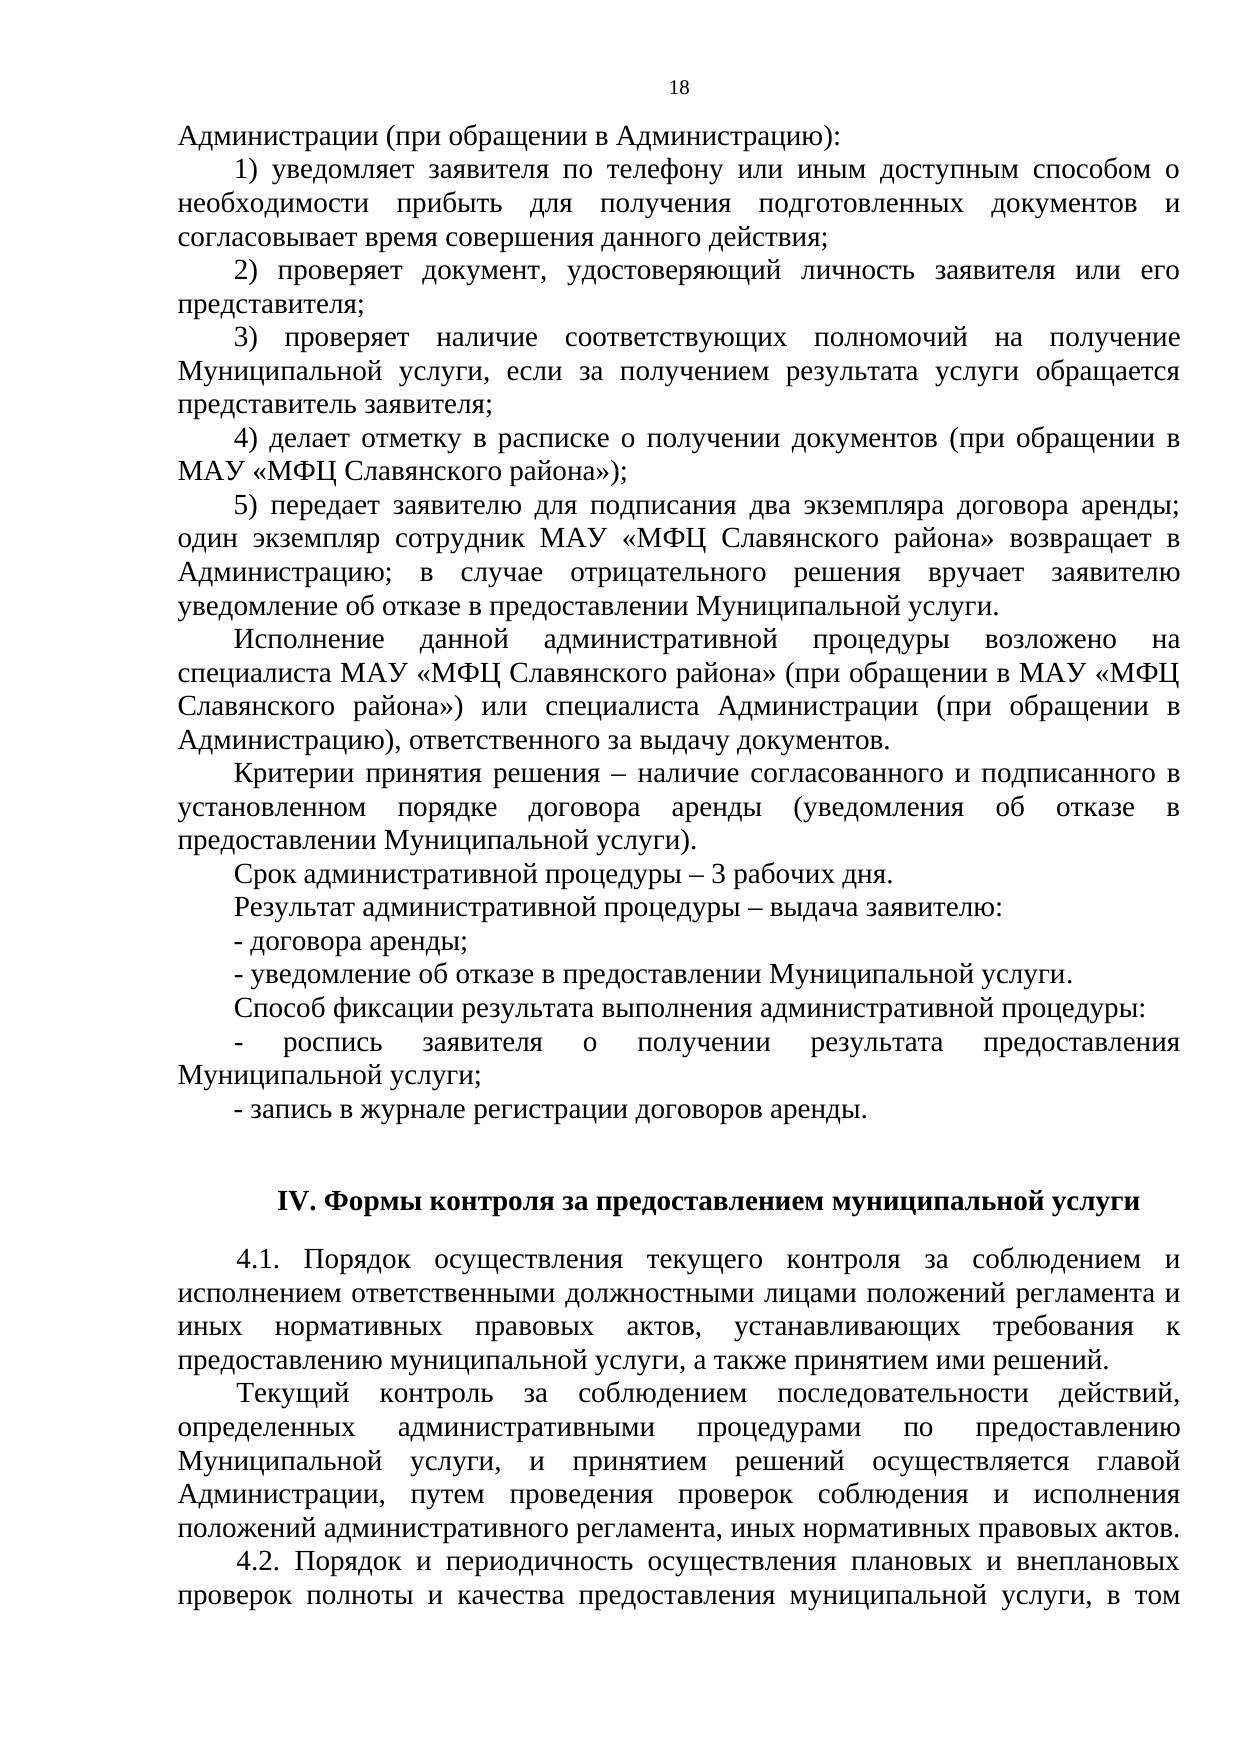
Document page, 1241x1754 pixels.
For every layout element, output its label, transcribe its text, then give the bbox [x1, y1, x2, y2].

text 2) проверяет документ, удостоверяющий личность заявителя или его представителя; [177, 252, 1181, 319]
text 5) передает заявителю для подписания два экземпляра договора аренды; один экземпляр сотрудник МАУ «МФЦ Славянского района» возвращает в Администрацию; в случае отрицательного решения вручает заявителю уведомление об отказе в предоставлении Муниципальной услуги. [177, 487, 1181, 621]
text Способ фиксации результата выполнения административной процедуры: [177, 990, 1181, 1024]
text 1) уведомляет заявителя по телефону или иным доступным способом о необходимости прибыть для получения подготовленных документов и согласовывает время совершения данного действия; [177, 152, 1181, 252]
text Текущий контроль за соблюдением последовательности действий, определенных административными процедурами по предоставлению Муниципальной услуги, и принятием решений осуществляется главой Администрации, путем проведения проверок соблюдения и исполнения положений административного регламента, иных нормативных правовых актов. [177, 1376, 1181, 1543]
text Результат административной процедуры – выдача заявителю: [177, 889, 1181, 923]
text - роспись заявителя о получении результата предоставления Муниципальной услуги; [177, 1024, 1181, 1091]
text IV. Формы контроля за предоставлением муниципальной услуги [236, 1183, 1181, 1216]
text Критерии принятия решения – наличие согласованного и подписанного в установленном порядке договора аренды (уведомления об отказе в предоставлении Муниципальной услуги). [177, 755, 1181, 856]
text Срок административной процедуры – 3 рабочих дня. [177, 856, 1181, 889]
text 4.1. Порядок осуществления текущего контроля за соблюдением и исполнением ответственными должностными лицами положений регламента и иных нормативных правовых актов, устанавливающих требования к предоставлению муниципальной услуги, а также принятием ими решений. [177, 1241, 1181, 1376]
text - уведомление об отказе в предоставлении Муниципальной услуги. [177, 957, 1181, 990]
text 3) проверяет наличие соответствующих полномочий на получение Муниципальной услуги, если за получением результата услуги обращается представитель заявителя; [177, 319, 1181, 420]
text 4) делает отметку в расписке о получении документов (при обращении в МАУ «МФЦ Славянского района»); [177, 420, 1181, 487]
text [177, 118, 1181, 152]
text Исполнение данной административной процедуры возложено на специалиста МАУ «МФЦ Славянского района» (при обращении в МАУ «МФЦ Славянского района») или специалиста Администрации (при обращении в Администрацию), ответственного за выдачу документов. [177, 621, 1181, 755]
text - запись в журнале регистрации договоров аренды. [177, 1091, 1181, 1124]
text - договора аренды; [177, 923, 1181, 957]
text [177, 1543, 1181, 1610]
